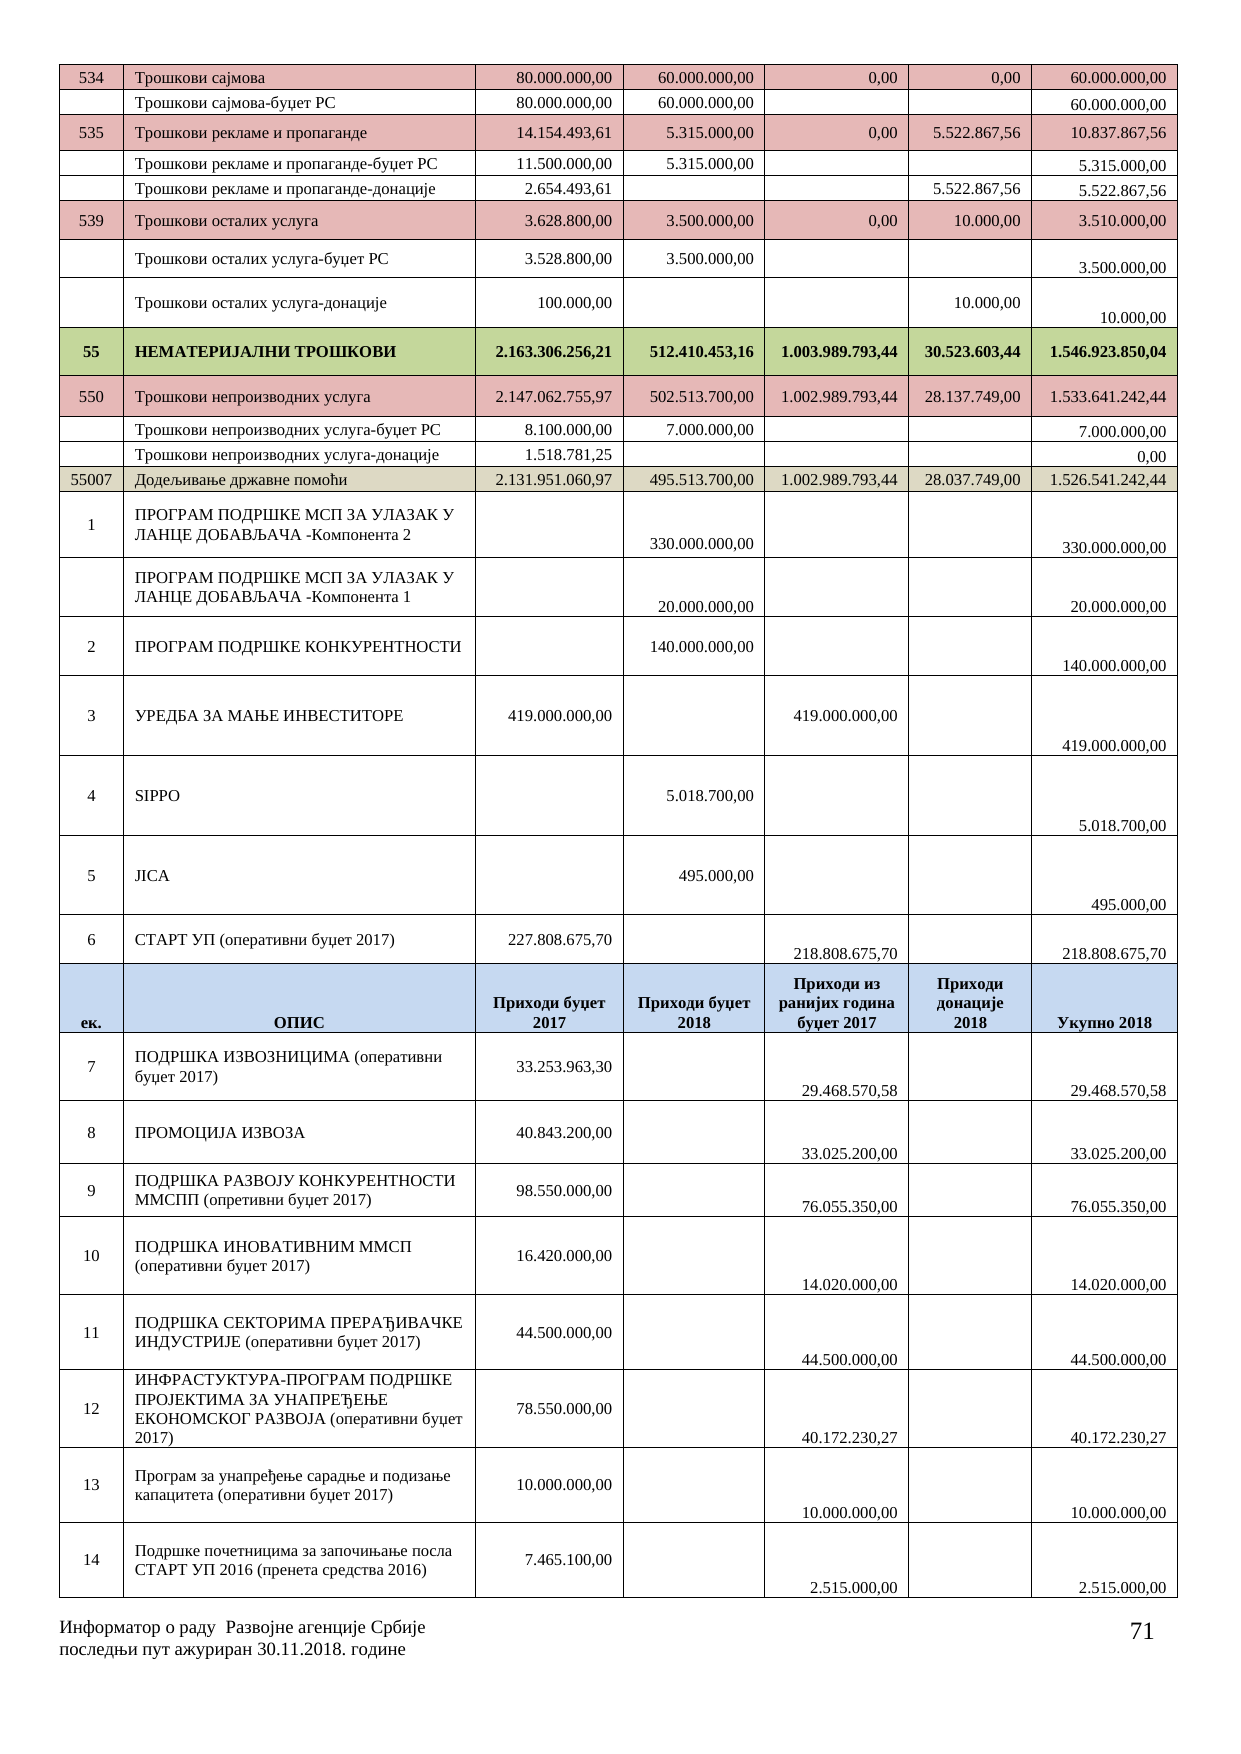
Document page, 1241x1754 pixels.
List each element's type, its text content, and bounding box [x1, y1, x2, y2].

table_cell 29.468.570,58 [765, 1033, 908, 1100]
table_cell 44.500.000,00 [1032, 1295, 1177, 1369]
table_cell Трошкови непроизводних услугa-донације [124, 442, 475, 466]
table_cell ПОДРШКА РАЗВОЈУ КОНКУРЕНТНОСТИ ММСПП (опретивни буџет 2017) [124, 1164, 475, 1216]
table_cell 100.000,00 [476, 278, 623, 327]
table_cell 80.000.000,00 [476, 90, 623, 114]
table_cell SIPPO [124, 756, 475, 835]
table_cell Трошкови рекламе и пропаганде [124, 115, 475, 150]
table_cell 6 [60, 915, 123, 963]
table_cell 2.654.493,61 [476, 176, 623, 200]
table_cell 502.513.700,00 [624, 376, 764, 416]
table_cell 512.410.453,16 [624, 328, 764, 375]
table_cell [624, 1448, 764, 1522]
table_cell 33.025.200,00 [765, 1101, 908, 1163]
table_cell [765, 442, 908, 466]
table_cell 10 [60, 1217, 123, 1294]
table_cell 33.253.963,30 [476, 1033, 623, 1100]
table_cell [909, 676, 1031, 755]
table_cell 10.000,00 [909, 201, 1031, 239]
table_cell [909, 1448, 1031, 1522]
table_cell [909, 1523, 1031, 1597]
table_cell Трошкови сајмова [124, 65, 475, 89]
table_cell 14.020.000,00 [765, 1217, 908, 1294]
table_cell 7.000.000,00 [1032, 417, 1177, 441]
table_cell 44.500.000,00 [765, 1295, 908, 1369]
table_cell Трошкови осталих услуга-буџет РС [124, 240, 475, 277]
table_cell 98.550.000,00 [476, 1164, 623, 1216]
table_cell Додељивање државне помоћи [124, 467, 475, 491]
table_cell [765, 176, 908, 200]
table_cell [624, 1523, 764, 1597]
table_cell [909, 1164, 1031, 1216]
table_cell Трошкови рекламе и пропаганде-буџет РС [124, 151, 475, 175]
table_cell [60, 558, 123, 616]
table_cell [909, 558, 1031, 616]
table_cell [476, 492, 623, 557]
table_cell 2.163.306.256,21 [476, 328, 623, 375]
table_cell 3.510.000,00 [1032, 201, 1177, 239]
table_cell 419.000.000,00 [476, 676, 623, 755]
table_cell [909, 1295, 1031, 1369]
table_cell 13 [60, 1448, 123, 1522]
table_cell [909, 417, 1031, 441]
table_cell 44.500.000,00 [476, 1295, 623, 1369]
table_cell [765, 836, 908, 914]
table_cell 330.000.000,00 [624, 492, 764, 557]
table_cell [765, 492, 908, 557]
table_cell Подршке почетницима за започињање посла СТАРТ УП 2016 (пренета средства 2016) [124, 1523, 475, 1597]
table_cell ОПИС [124, 964, 475, 1032]
table_cell 1.546.923.850,04 [1032, 328, 1177, 375]
table_cell СТАРТ УП (оперативни буџет 2017) [124, 915, 475, 963]
table_cell [765, 240, 908, 277]
table_cell 0,00 [1032, 442, 1177, 466]
table_cell 227.808.675,70 [476, 915, 623, 963]
table_cell 10.000.000,00 [765, 1448, 908, 1522]
table_cell 495.000,00 [624, 836, 764, 914]
table_cell 539 [60, 201, 123, 239]
table_cell 5.315.000,00 [1032, 151, 1177, 175]
table_cell Трошкови сајмова-буџет РС [124, 90, 475, 114]
table_cell [624, 442, 764, 466]
table_cell 10.000.000,00 [1032, 1448, 1177, 1522]
table_cell 55 [60, 328, 123, 375]
table_cell 10.000,00 [909, 278, 1031, 327]
table_cell 0,00 [909, 65, 1031, 89]
table_cell УРЕДБА ЗА МАЊЕ ИНВЕСТИТОРЕ [124, 676, 475, 755]
table_cell 218.808.675,70 [765, 915, 908, 963]
table_cell 0,00 [765, 65, 908, 89]
table_cell 3 [60, 676, 123, 755]
table_cell [60, 151, 123, 175]
table_cell 218.808.675,70 [1032, 915, 1177, 963]
table_cell 5.315.000,00 [624, 151, 764, 175]
table_cell Програм за унапређење сарадње и подизање капацитета (оперативни буџет 2017) [124, 1448, 475, 1522]
table_cell [476, 617, 623, 675]
table_cell 10.000,00 [1032, 278, 1177, 327]
table_cell 30.523.603,44 [909, 328, 1031, 375]
table_cell 4 [60, 756, 123, 835]
table_cell [909, 1033, 1031, 1100]
table_cell 33.025.200,00 [1032, 1101, 1177, 1163]
table_cell 8 [60, 1101, 123, 1163]
table_cell [624, 1164, 764, 1216]
table_cell [60, 240, 123, 277]
table_cell 14.020.000,00 [1032, 1217, 1177, 1294]
table_cell 5 [60, 836, 123, 914]
table_cell ПОДРШКА ИЗВОЗНИЦИМА (оперативни буџет 2017) [124, 1033, 475, 1100]
table_cell 535 [60, 115, 123, 150]
table_cell [765, 151, 908, 175]
table_cell [765, 90, 908, 114]
table_cell 7.465.100,00 [476, 1523, 623, 1597]
table_cell ПРОГРАМ ПОДРШКЕ МСП ЗА УЛАЗАК У ЛАНЦЕ ДОБАВЉАЧА -Компонента 2 [124, 492, 475, 557]
table_cell 5.522.867,56 [909, 115, 1031, 150]
table_cell [909, 836, 1031, 914]
table_cell НЕМАТЕРИЈАЛНИ ТРОШКОВИ [124, 328, 475, 375]
table_cell 40.172.230,27 [765, 1370, 908, 1447]
table_cell 76.055.350,00 [765, 1164, 908, 1216]
table_cell [624, 1101, 764, 1163]
table_cell ПРОМОЦИЈА ИЗВОЗА [124, 1101, 475, 1163]
table_cell 78.550.000,00 [476, 1370, 623, 1447]
table_cell 1 [60, 492, 123, 557]
table_cell 5.018.700,00 [624, 756, 764, 835]
table_cell 2.131.951.060,97 [476, 467, 623, 491]
table_cell 0,00 [765, 115, 908, 150]
table_cell 3.500.000,00 [1032, 240, 1177, 277]
table_cell 11.500.000,00 [476, 151, 623, 175]
table_cell [909, 492, 1031, 557]
table_cell 40.172.230,27 [1032, 1370, 1177, 1447]
table_cell 55007 [60, 467, 123, 491]
table_cell 534 [60, 65, 123, 89]
table_cell 2.515.000,00 [765, 1523, 908, 1597]
table_cell [476, 836, 623, 914]
table_cell [624, 915, 764, 963]
table_cell Приходи из ранијих година буџет 2017 [765, 964, 908, 1032]
table_cell 60.000.000,00 [624, 65, 764, 89]
table_cell 60.000.000,00 [624, 90, 764, 114]
table_cell 2.147.062.755,97 [476, 376, 623, 416]
table_cell 28.137.749,00 [909, 376, 1031, 416]
table_cell 20.000.000,00 [1032, 558, 1177, 616]
table_cell [60, 278, 123, 327]
table_cell 419.000.000,00 [1032, 676, 1177, 755]
table_cell 1.003.989.793,44 [765, 328, 908, 375]
table_cell 5.018.700,00 [1032, 756, 1177, 835]
table_cell 80.000.000,00 [476, 65, 623, 89]
table_cell [909, 240, 1031, 277]
table_cell 1.526.541.242,44 [1032, 467, 1177, 491]
table_cell 40.843.200,00 [476, 1101, 623, 1163]
table_cell [909, 90, 1031, 114]
table_cell Трошкови осталих услуга-донације [124, 278, 475, 327]
table_cell [624, 1295, 764, 1369]
table_cell 12 [60, 1370, 123, 1447]
table_cell 5.522.867,56 [1032, 176, 1177, 200]
table_cell [476, 756, 623, 835]
table_cell 60.000.000,00 [1032, 90, 1177, 114]
table_cell [624, 1033, 764, 1100]
table_cell 28.037.749,00 [909, 467, 1031, 491]
table_cell [624, 1217, 764, 1294]
table_cell [765, 617, 908, 675]
table_cell 3.528.800,00 [476, 240, 623, 277]
table_cell [476, 558, 623, 616]
table_cell 5.315.000,00 [624, 115, 764, 150]
table_cell 8.100.000,00 [476, 417, 623, 441]
table_cell [909, 1101, 1031, 1163]
table_cell 10.000.000,00 [476, 1448, 623, 1522]
table_cell 20.000.000,00 [624, 558, 764, 616]
table_cell 76.055.350,00 [1032, 1164, 1177, 1216]
table_cell [624, 676, 764, 755]
table_cell ПРОГРАМ ПОДРШКЕ МСП ЗА УЛАЗАК У ЛАНЦЕ ДОБАВЉАЧА -Компонента 1 [124, 558, 475, 616]
table_cell 60.000.000,00 [1032, 65, 1177, 89]
table_cell 9 [60, 1164, 123, 1216]
table_cell [60, 442, 123, 466]
table_cell [765, 278, 908, 327]
table_cell [909, 756, 1031, 835]
table_cell 1.002.989.793,44 [765, 376, 908, 416]
table_cell [60, 417, 123, 441]
table_cell Трошкови осталих услуга [124, 201, 475, 239]
table_cell [909, 617, 1031, 675]
table_cell 5.522.867,56 [909, 176, 1031, 200]
table_cell Приходи буџет 2017 [476, 964, 623, 1032]
table_cell Укупно 2018 [1032, 964, 1177, 1032]
table_cell [909, 915, 1031, 963]
table_cell ПОДРШКА ИНОВАТИВНИМ ММСП (оперативни буџет 2017) [124, 1217, 475, 1294]
table_cell [624, 176, 764, 200]
table_cell 1.533.641.242,44 [1032, 376, 1177, 416]
table_cell 419.000.000,00 [765, 676, 908, 755]
table_cell [909, 1217, 1031, 1294]
table_cell JICA [124, 836, 475, 914]
table_cell [765, 558, 908, 616]
table_cell ПРОГРАМ ПОДРШКЕ КОНКУРЕНТНОСТИ [124, 617, 475, 675]
table_cell 3.500.000,00 [624, 201, 764, 239]
table_cell Приходи донације 2018 [909, 964, 1031, 1032]
table_cell [909, 1370, 1031, 1447]
table_cell 140.000.000,00 [624, 617, 764, 675]
table_cell 3.500.000,00 [624, 240, 764, 277]
table_cell 2.515.000,00 [1032, 1523, 1177, 1597]
table_cell 140.000.000,00 [1032, 617, 1177, 675]
table_cell [909, 151, 1031, 175]
table_cell 14.154.493,61 [476, 115, 623, 150]
table_cell 2 [60, 617, 123, 675]
table_cell 1.518.781,25 [476, 442, 623, 466]
table_cell 29.468.570,58 [1032, 1033, 1177, 1100]
table_cell Трошкови непроизводних услугa-буџет РС [124, 417, 475, 441]
table_cell 14 [60, 1523, 123, 1597]
table_cell 0,00 [765, 201, 908, 239]
table_cell [909, 442, 1031, 466]
table_cell 495.513.700,00 [624, 467, 764, 491]
table_cell [624, 278, 764, 327]
table_cell ИНФРАСТУКТУРА-ПРОГРАМ ПОДРШКЕ ПРОЈЕКТИМА ЗА УНАПРЕЂЕЊЕ ЕКОНОМСКОГ РАЗВОЈА (оперативни буџет 2017) [124, 1370, 475, 1447]
table_cell [765, 756, 908, 835]
table_cell 11 [60, 1295, 123, 1369]
table_cell [765, 417, 908, 441]
table_cell 3.628.800,00 [476, 201, 623, 239]
table_cell Трошкови рекламе и пропаганде-донације [124, 176, 475, 200]
table_cell [624, 1370, 764, 1447]
table_cell 10.837.867,56 [1032, 115, 1177, 150]
table_cell ек. [60, 964, 123, 1032]
table_cell ПОДРШКА СЕКТОРИМА ПРЕРАЂИВАЧКЕ ИНДУСТРИЈЕ (оперативни буџет 2017) [124, 1295, 475, 1369]
table_cell 16.420.000,00 [476, 1217, 623, 1294]
table_cell Приходи буџет 2018 [624, 964, 764, 1032]
table_cell [60, 90, 123, 114]
table_cell [60, 176, 123, 200]
table_cell 1.002.989.793,44 [765, 467, 908, 491]
table_cell Трошкови непроизводних услугa [124, 376, 475, 416]
table_cell 495.000,00 [1032, 836, 1177, 914]
table_cell 330.000.000,00 [1032, 492, 1177, 557]
table_cell 550 [60, 376, 123, 416]
table_cell 7 [60, 1033, 123, 1100]
table_cell 7.000.000,00 [624, 417, 764, 441]
